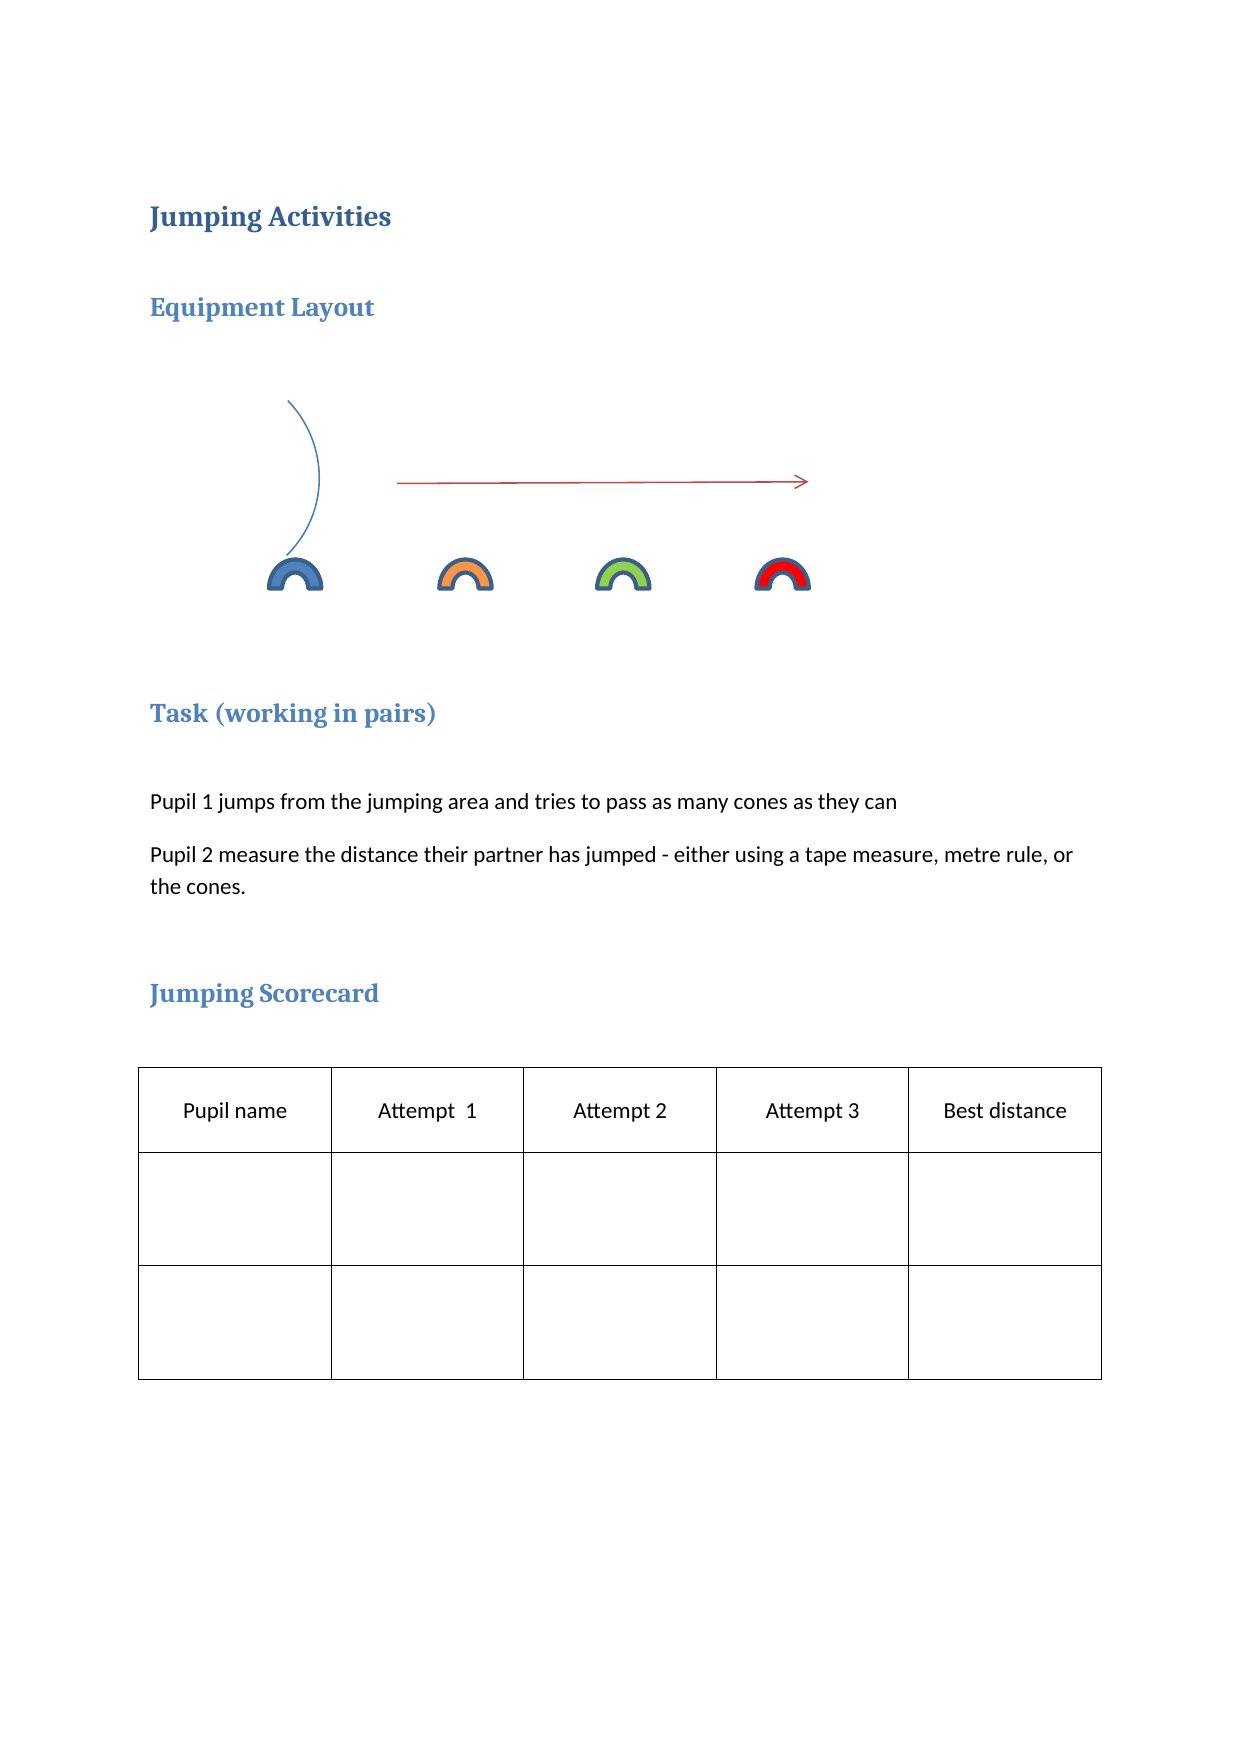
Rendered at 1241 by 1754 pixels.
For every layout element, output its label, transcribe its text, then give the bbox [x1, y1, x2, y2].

table_cell [332, 1266, 523, 1378]
subtitle Jumping Scorecard [150, 978, 1090, 1009]
table_cell [332, 1153, 523, 1265]
table_header Attempt 3 [717, 1068, 908, 1152]
table_cell [139, 1153, 331, 1265]
subtitle Equipment Layout [150, 292, 1090, 323]
table_cell [524, 1266, 716, 1378]
table_cell [139, 1266, 331, 1378]
subtitle Task (working in pairs) [150, 698, 1090, 729]
table_header Attempt 1 [332, 1068, 523, 1152]
table_header Pupil name [139, 1068, 331, 1152]
text Pupil 2 measure the distance their partner has jumped - either using a tape measure, metre rule, or the cones. [150, 840, 1090, 900]
table_cell [909, 1266, 1101, 1378]
text Pupil 1 jumps from the jumping area and tries to pass as many cones as they can [150, 787, 1090, 815]
subtitle Jumping Activities [150, 200, 1090, 233]
table_header Attempt 2 [524, 1068, 716, 1152]
table_cell [909, 1153, 1101, 1265]
table_cell [524, 1153, 716, 1265]
table_cell [717, 1153, 908, 1265]
table_cell [717, 1266, 908, 1378]
table_header Best distance [909, 1068, 1101, 1152]
